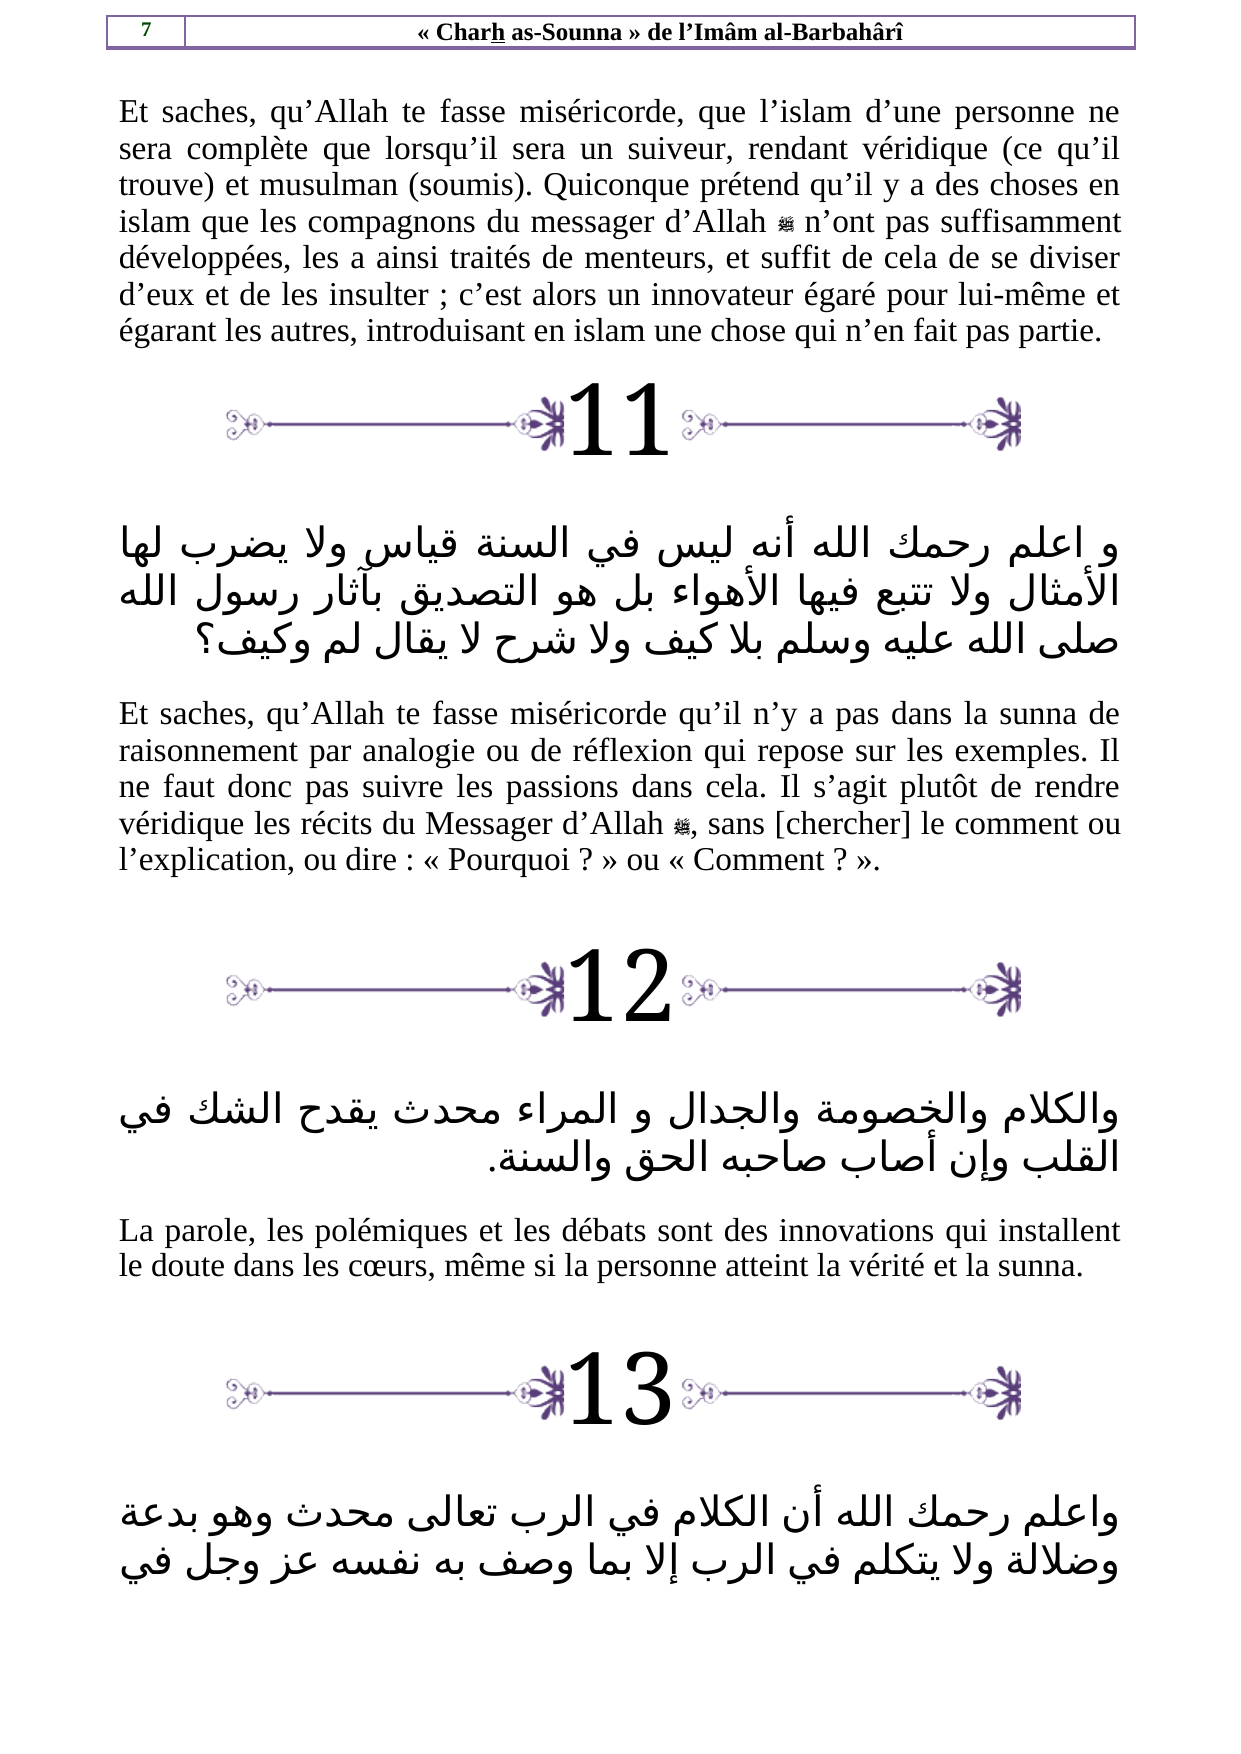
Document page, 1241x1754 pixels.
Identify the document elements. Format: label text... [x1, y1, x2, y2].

picture [778, 216, 794, 232]
text Et saches, qu’Allah te fasse miséricorde qu’il n’y a pas dans la sunna de raisonnement par analogie ou de réflexion qui repose sur les exemples. Il ne faut donc pas suivre les passions dans cela. Il s’agit plutôt de rendre véridique les récits du Messager d’Allah , sans [chercher] le comment ou l’explication, ou dire : « Pourquoi ? » ou « Comment ? ». [118, 696, 1122, 878]
text والكلام والخصومة والجدال و المراء محدث يقدح الشك في القلب وإن أصاب صاحبه الحق والسنة. [118, 1084, 1122, 1180]
text 12 [118, 914, 1122, 1051]
picture [674, 818, 690, 835]
text La parole, les polémiques et les débats sont des innovations qui installent le doute dans les cœurs, même si la personne atteint la vérité et la sunna. [118, 1213, 1122, 1284]
text 13 [118, 1317, 1122, 1454]
text و اعلم رحمك الله أنه ليس في السنة قياس ولا يضرب لها الأمثال ولا تتبع فيها الأهواء بل هو التصديق بآثار رسول الله صلى الله عليه وسلم بلا كيف ولا شرح لا يقال لم وكيف؟ [118, 518, 1122, 662]
text 11 [118, 349, 1122, 485]
text Et saches, qu’Allah te fasse miséricorde, que l’islam d’une personne ne sera complète que lorsqu’il sera un suiveur, rendant véridique (ce qu’il trouve) et musulman (soumis). Quiconque prétend qu’il y a des choses en islam que les compagnons du messager d’Allah n’ont pas suffisamment développées, les a ainsi traités de menteurs, et suffit de cela de se diviser d’eux et de les insulter ; c’est alors un innovateur égaré pour lui-même et égarant les autres, introduisant en islam une chose qui n’en fait pas partie. [118, 93, 1122, 349]
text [118, 1487, 1122, 1583]
